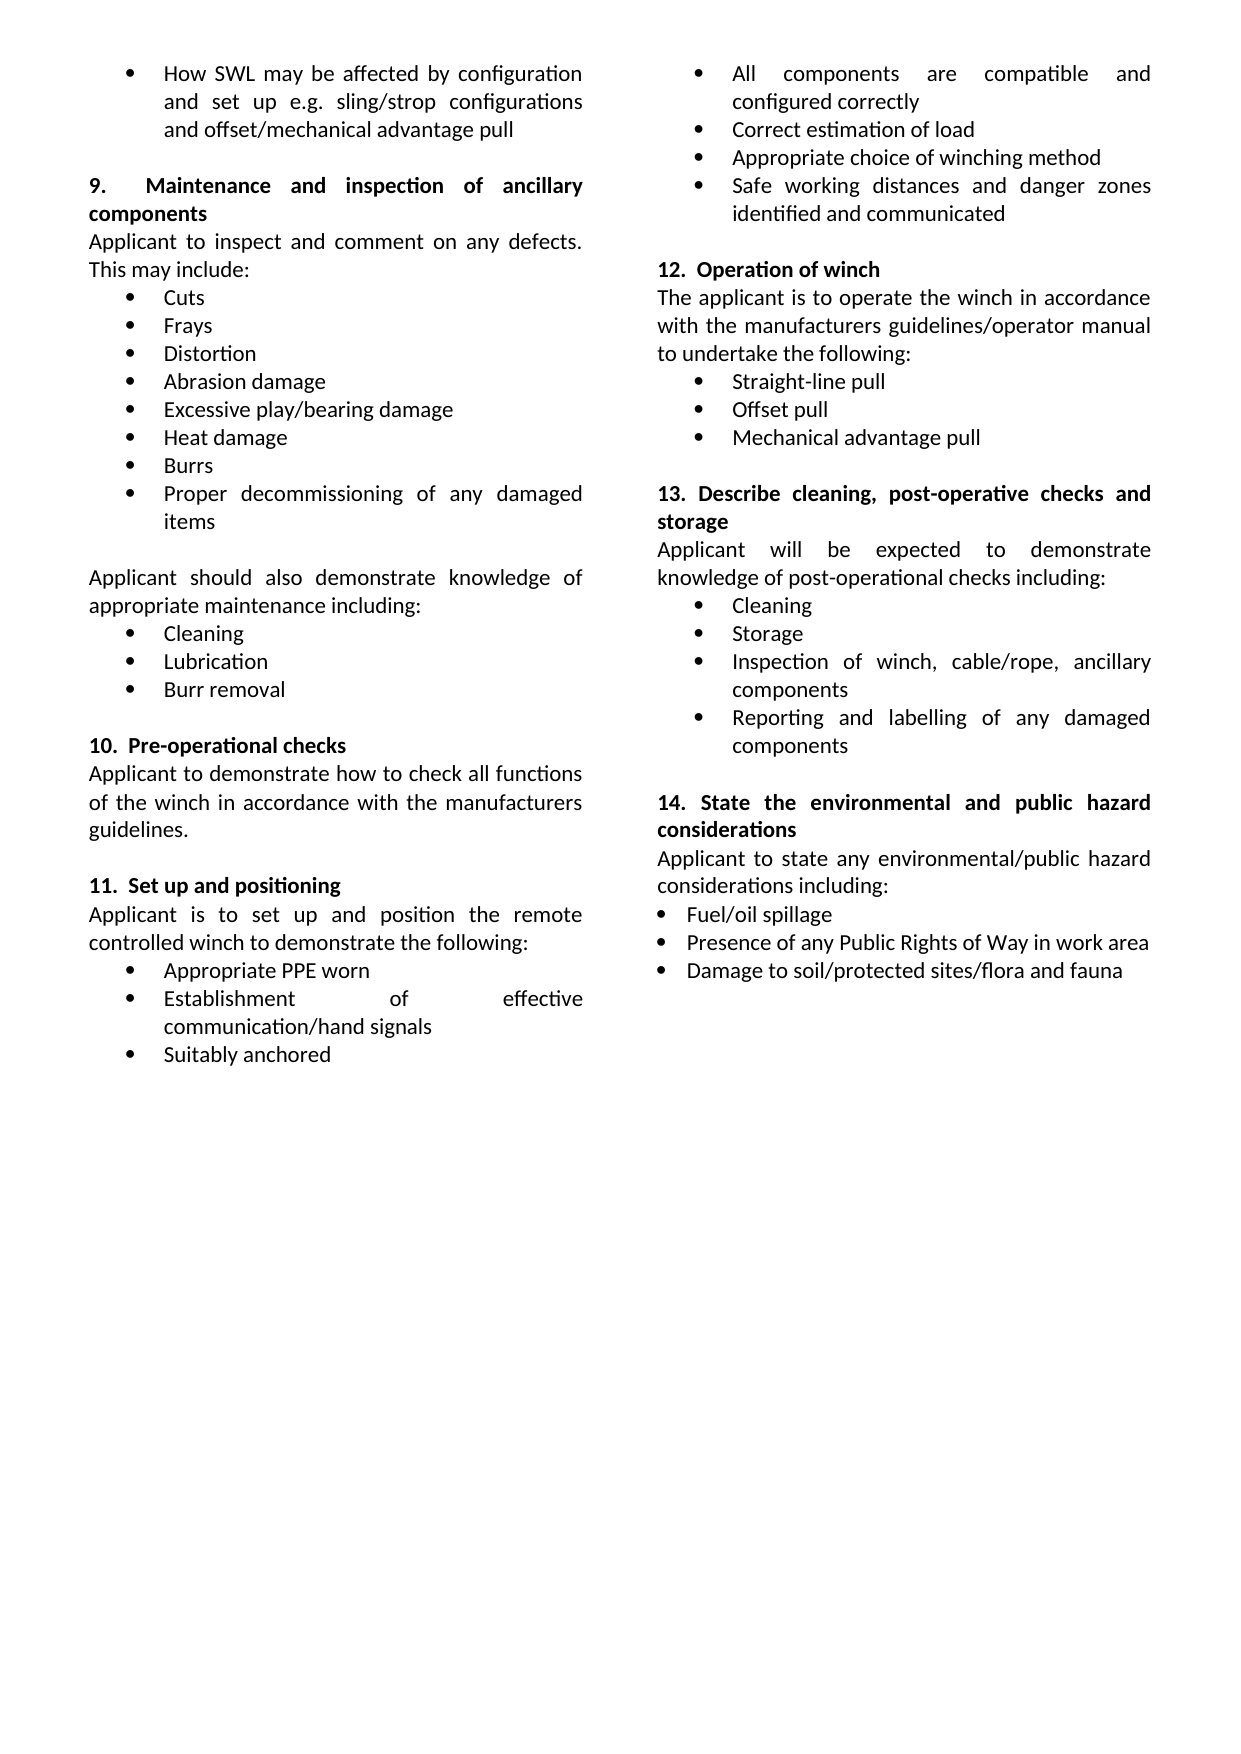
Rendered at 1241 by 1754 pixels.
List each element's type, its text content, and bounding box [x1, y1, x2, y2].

list Appropriate PPE worn [126, 956, 583, 984]
list Correct estimation of load [694, 115, 1152, 143]
list All components are compatible and configured correctly [694, 59, 1152, 115]
list Lubrication [126, 647, 583, 676]
text 11. Set up and positioning [89, 872, 583, 900]
list Reporting and labelling of any damaged components [694, 703, 1152, 759]
list How SWL may be affected by configuration and set up e.g. sling/strop configurations and offset/mechanical advantage pull [126, 59, 583, 143]
list Storage [694, 619, 1152, 647]
list Fuel/oil spillage [657, 900, 1152, 928]
list Burr removal [126, 676, 583, 703]
text Applicant to inspect and comment on any defects. This may include: [89, 227, 583, 283]
list Cleaning [694, 591, 1152, 619]
text The applicant is to operate the winch in accordance with the manufacturers guidelines/operator manual to undertake the following: [657, 283, 1152, 367]
list Mechanical advantage pull [694, 423, 1152, 451]
text Applicant will be expected to demonstrate knowledge of post-operational checks including: [657, 535, 1152, 591]
text Applicant to demonstrate how to check all functions of the winch in accordance with the manufacturers guidelines. [89, 759, 583, 844]
list Offset pull [694, 395, 1152, 423]
text 14. State the environmental and public hazard considerations [657, 788, 1152, 844]
list Suitably anchored [126, 1040, 583, 1068]
list Proper decommissioning of any damaged items [126, 479, 583, 535]
list Appropriate choice of winching method [694, 143, 1152, 171]
text Applicant is to set up and position the remote controlled winch to demonstrate the following: [89, 900, 583, 956]
text Applicant to state any environmental/public hazard considerations including: [657, 844, 1152, 900]
text 9. Maintenance and inspection of ancillary components [89, 171, 583, 227]
list Distortion [126, 339, 583, 367]
list Cleaning [126, 619, 583, 647]
list Damage to soil/protected sites/flora and fauna [657, 956, 1152, 984]
list Cuts [126, 283, 583, 311]
list Establishment of effective communication/hand signals [126, 984, 583, 1040]
list Inspection of winch, cable/rope, ancillary components [694, 647, 1152, 703]
list Abrasion damage [126, 367, 583, 395]
list Frays [126, 311, 583, 339]
list Burrs [126, 451, 583, 479]
list Presence of any Public Rights of Way in work area [657, 928, 1152, 956]
list Excessive play/bearing damage [126, 395, 583, 423]
list Straight-line pull [694, 367, 1152, 395]
text 12. Operation of winch [657, 255, 1152, 283]
text Applicant should also demonstrate knowledge of appropriate maintenance including: [89, 563, 583, 619]
list Safe working distances and danger zones identified and communicated [694, 171, 1152, 227]
text 10. Pre-operational checks [89, 732, 583, 759]
list Heat damage [126, 423, 583, 451]
text 13. Describe cleaning, post-operative checks and storage [657, 479, 1152, 535]
